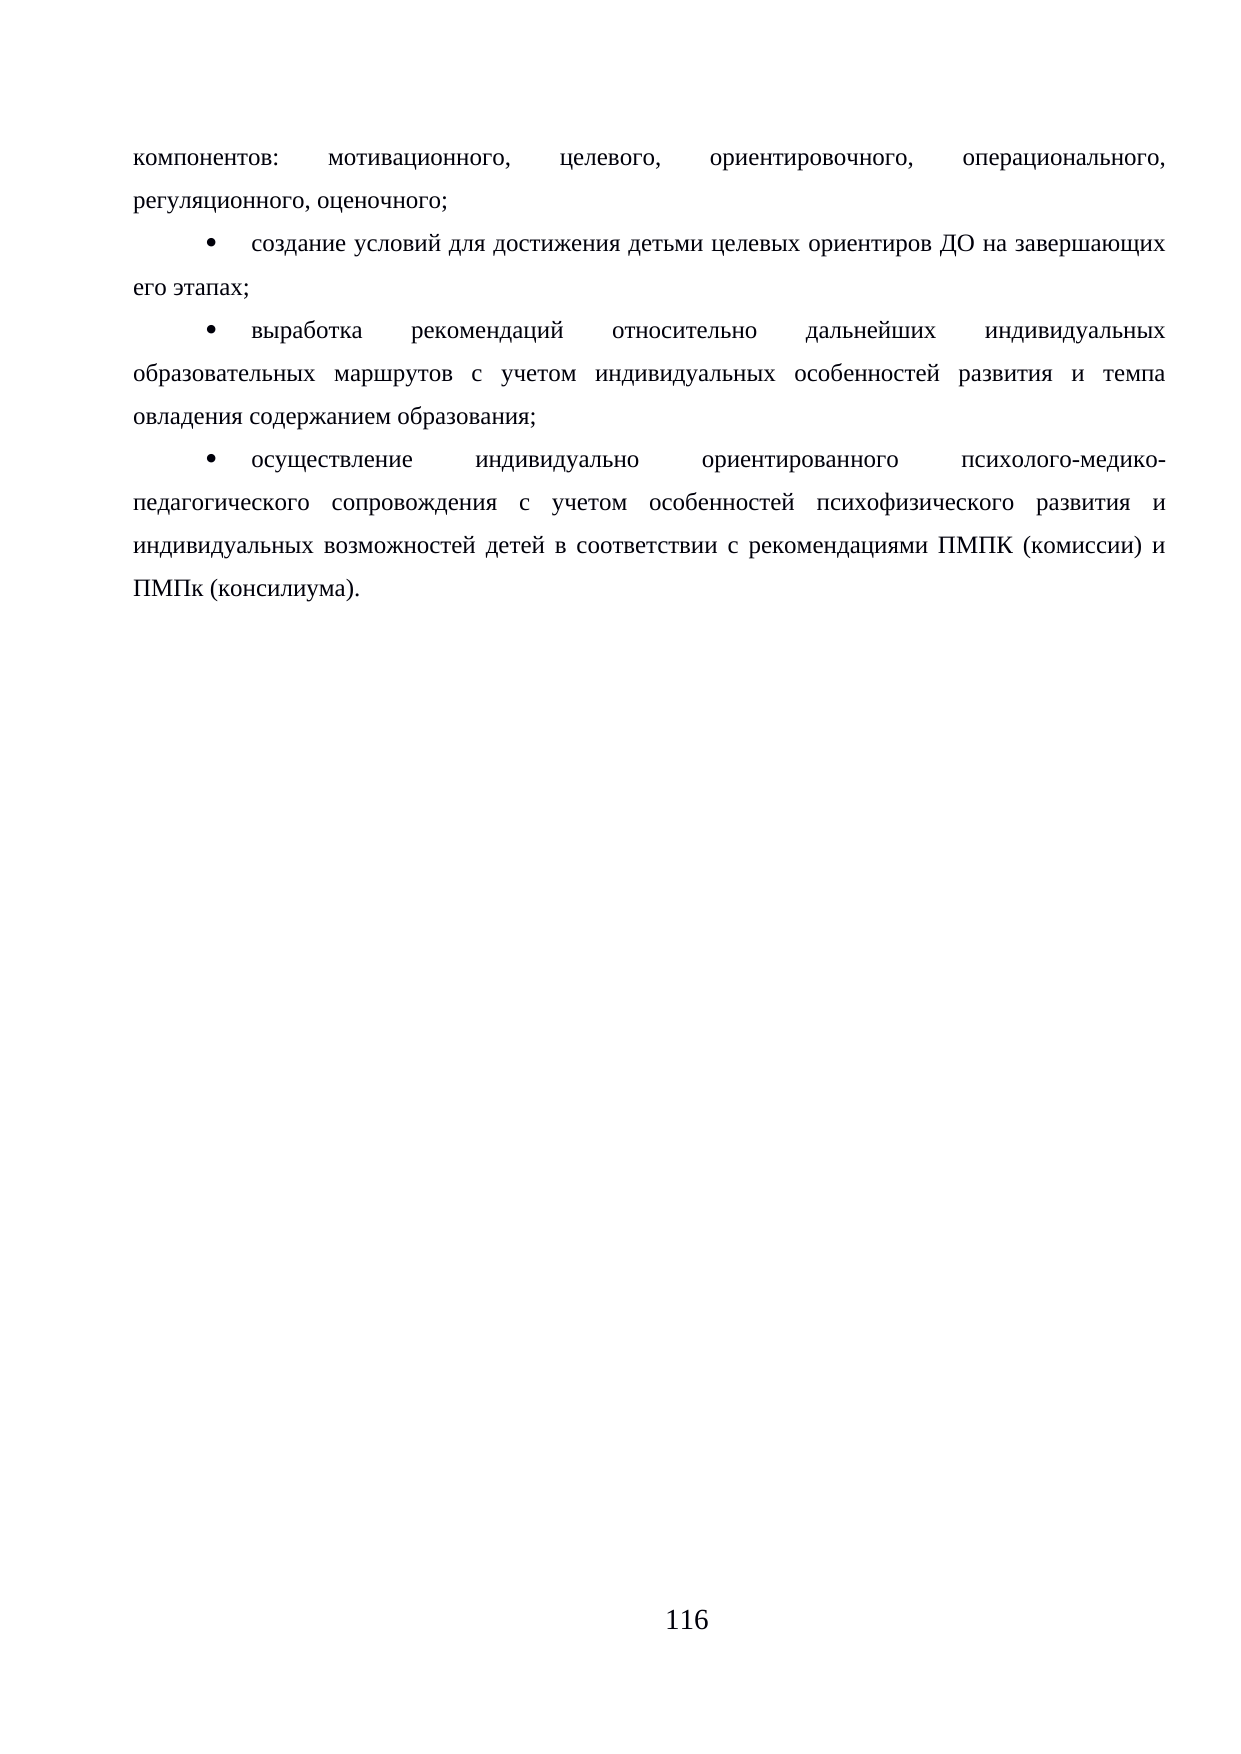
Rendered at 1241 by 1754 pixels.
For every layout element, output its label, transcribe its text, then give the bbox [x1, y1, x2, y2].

list выработка рекомендаций относительно дальнейших индивидуальных образовательных маршрутов с учетом индивидуальных особенностей развития и темпа овладения содержанием образования; [133, 315, 1166, 430]
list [133, 142, 1166, 214]
list создание условий для достижения детьми целевых ориентиров ДО на завершающих его этапах; [133, 228, 1166, 300]
list осуществление индивидуально ориентированного психолого-медико-педагогического сопровождения с учетом особенностей психофизического развития и индивидуальных возможностей детей в соответствии с рекомендациями ПМПК (комиссии) и ПМПк (консилиума). [133, 444, 1166, 602]
